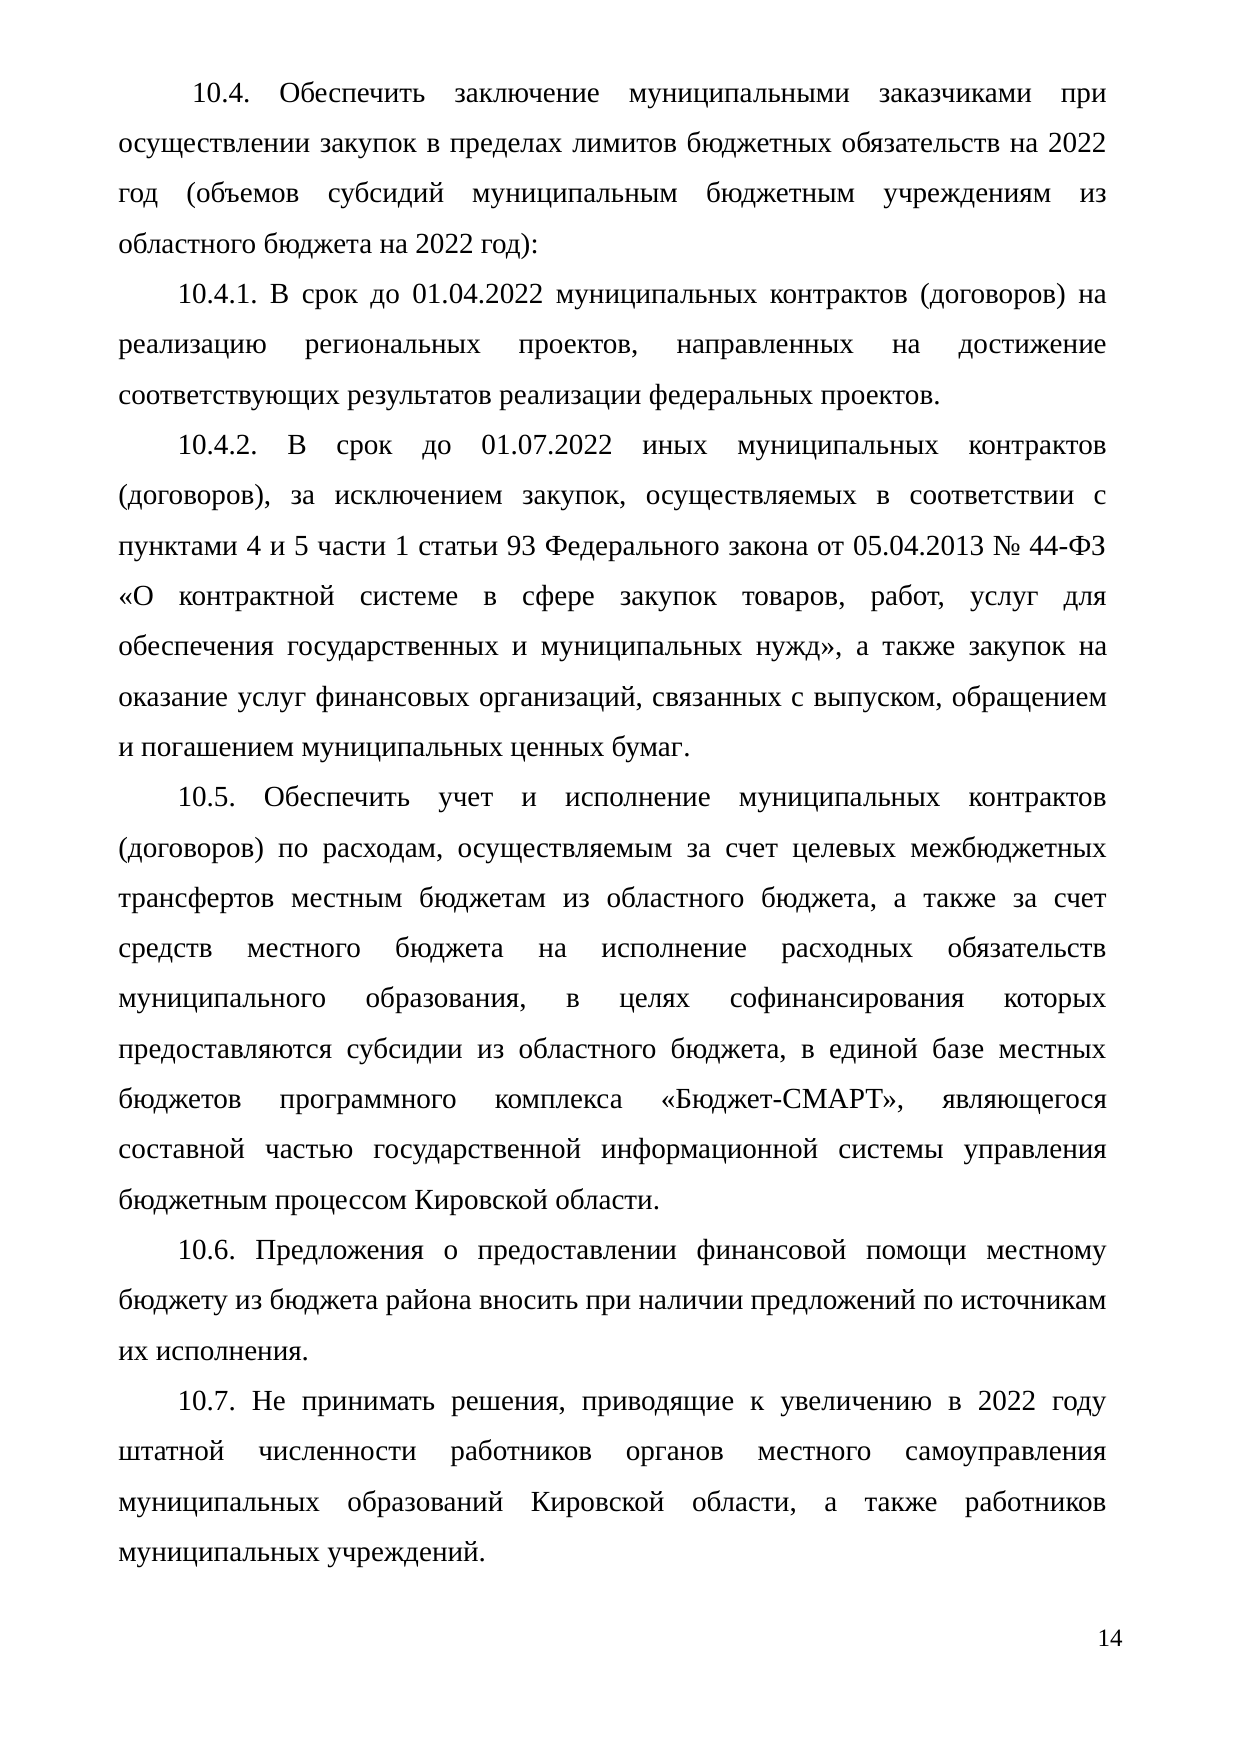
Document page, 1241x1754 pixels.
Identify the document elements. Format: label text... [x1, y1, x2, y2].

text 10.4.1. В срок до 01.04.2022 муниципальных контрактов (договоров) на реализацию региональных проектов, направленных на достижение соответствующих результатов реализации федеральных проектов. [118, 276, 1107, 410]
text 10.4.2. В срок до 01.07.2022 иных муниципальных контрактов (договоров), за исключением закупок, осуществляемых в соответствии с пунктами 4 и 5 части 1 статьи 93 Федерального закона от 05.04.2013 № 44-ФЗ «О контрактной системе в сфере закупок товаров, работ, услуг для обеспечения государственных и муниципальных нужд», а также закупок на оказание услуг финансовых организаций, связанных с выпуском, обращением и погашением муниципальных ценных бумаг. [118, 427, 1107, 763]
text 10.7. Не принимать решения, приводящие к увеличению в 2022 году штатной численности работников органов местного самоуправления муниципальных образований Кировской области, а также работников муниципальных учреждений. [118, 1383, 1107, 1568]
text 10.4. Обеспечить заключение муниципальными заказчиками при осуществлении закупок в пределах лимитов бюджетных обязательств на 2022 год (объемов субсидий муниципальным бюджетным учреждениям из областного бюджета на 2022 год): [118, 75, 1107, 259]
text 10.6. Предложения о предоставлении финансовой помощи местному бюджету из бюджета района вносить при наличии предложений по источникам их исполнения. [118, 1232, 1107, 1366]
text 10.5. Обеспечить учет и исполнение муниципальных контрактов (договоров) по расходам, осуществляемым за счет целевых межбюджетных трансфертов местным бюджетам из областного бюджета, а также за счет средств местного бюджета на исполнение расходных обязательств муниципального образования, в целях софинансирования которых предоставляются субсидии из областного бюджета, в единой базе местных бюджетов программного комплекса «Бюджет-СМАРТ», являющегося составной частью государственной информационной системы управления бюджетным процессом Кировской области. [118, 779, 1107, 1215]
